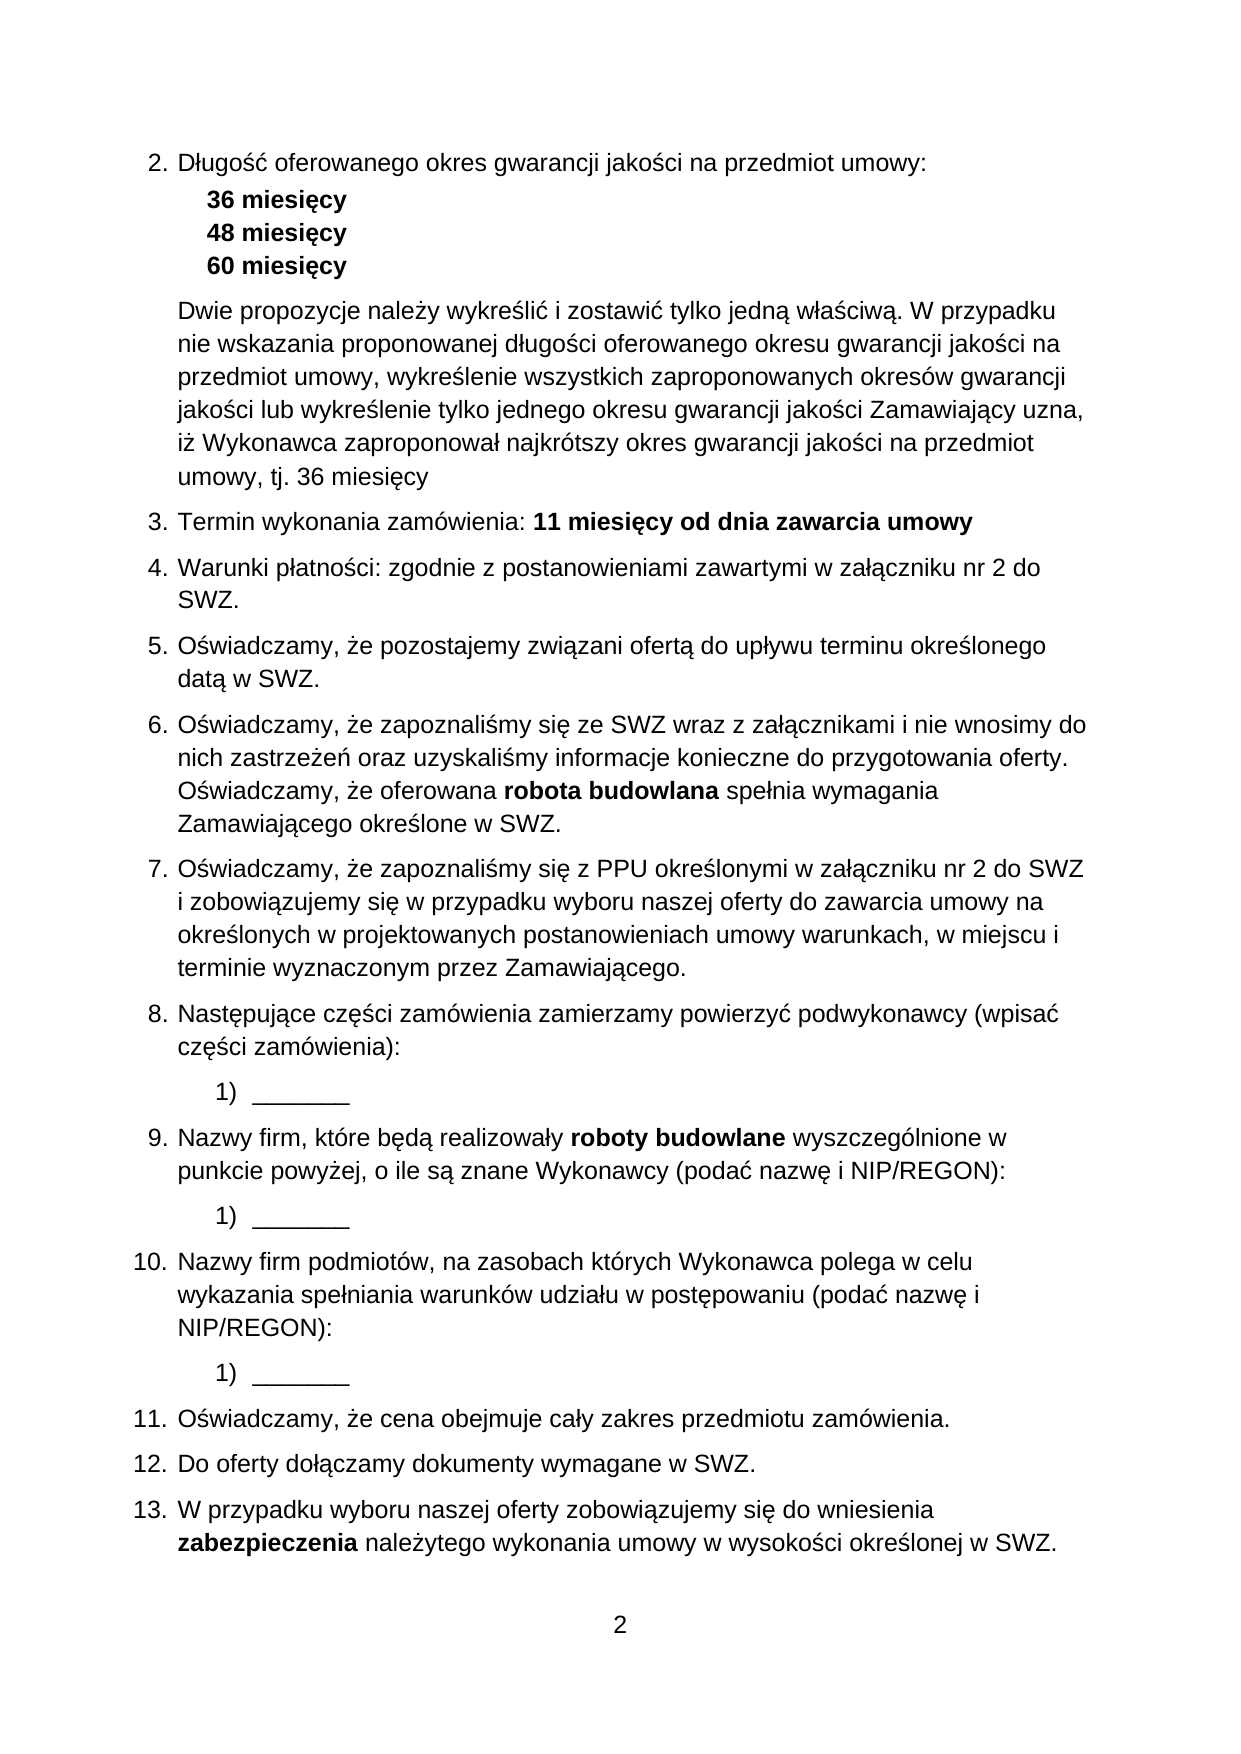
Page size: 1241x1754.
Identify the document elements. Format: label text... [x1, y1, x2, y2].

list _______ [215, 1201, 1093, 1230]
list Oświadczamy, że zapoznaliśmy się ze SWZ wraz z załącznikami i nie wnosimy do nich zastrzeżeń oraz uzyskaliśmy informacje konieczne do przygotowania oferty. Oświadczamy, że oferowana robota budowlana spełnia wymagania Zamawiającego określone w SWZ. [148, 709, 1093, 837]
list Warunki płatności: zgodnie z postanowieniami zawartymi w załączniku nr 2 do SWZ. [148, 552, 1093, 614]
list Termin wykonania zamówienia: 11 miesięcy od dnia zawarcia umowy [148, 507, 1093, 536]
list 48 miesięcy [207, 218, 1093, 247]
list Oświadczamy, że zapoznaliśmy się z PPU określonymi w załączniku nr 2 do SWZ i zobowiązujemy się w przypadku wyboru naszej oferty do zawarcia umowy na określonych w projektowanych postanowieniach umowy warunkach, w miejscu i terminie wyznaczonym przez Zamawiającego. [148, 854, 1093, 982]
list 36 miesięcy [207, 185, 1093, 213]
list 60 miesięcy [207, 251, 1093, 279]
list Długość oferowanego okres gwarancji jakości na przedmiot umowy: [148, 148, 1093, 176]
list Nazwy firm podmiotów, na zasobach których Wykonawca polega w celu wykazania spełniania warunków udziału w postępowaniu (podać nazwę i NIP/REGON): [133, 1247, 1093, 1342]
list _______ [215, 1077, 1093, 1106]
list W przypadku wyboru naszej oferty zobowiązujemy się do wniesienia zabezpieczenia należytego wykonania umowy w wysokości określonej w SWZ. [133, 1495, 1093, 1557]
list Do oferty dołączamy dokumenty wymagane w SWZ. [133, 1449, 1093, 1478]
text Dwie propozycje należy wykreślić i zostawić tylko jedną właściwą. W przypadku nie wskazania proponowanej długości oferowanego okresu gwarancji jakości na przedmiot umowy, wykreślenie wszystkich zaproponowanych okresów gwarancji jakości lub wykreślenie tylko jednego okresu gwarancji jakości Zamawiający uzna, iż Wykonawca zaproponował najkrótszy okres gwarancji jakości na przedmiot umowy, tj. 36 miesięcy [177, 296, 1093, 490]
list Oświadczamy, że pozostajemy związani ofertą do upływu terminu określonego datą w SWZ. [148, 631, 1093, 693]
list Następujące części zamówienia zamierzamy powierzyć podwykonawcy (wpisać części zamówienia): [148, 999, 1093, 1061]
list Oświadczamy, że cena obejmuje cały zakres przedmiotu zamówienia. [133, 1404, 1093, 1433]
list _______ [215, 1358, 1093, 1387]
list Nazwy firm, które będą realizowały roboty budowlane wyszczególnione w punkcie powyżej, o ile są znane Wykonawcy (podać nazwę i NIP/REGON): [148, 1123, 1093, 1184]
